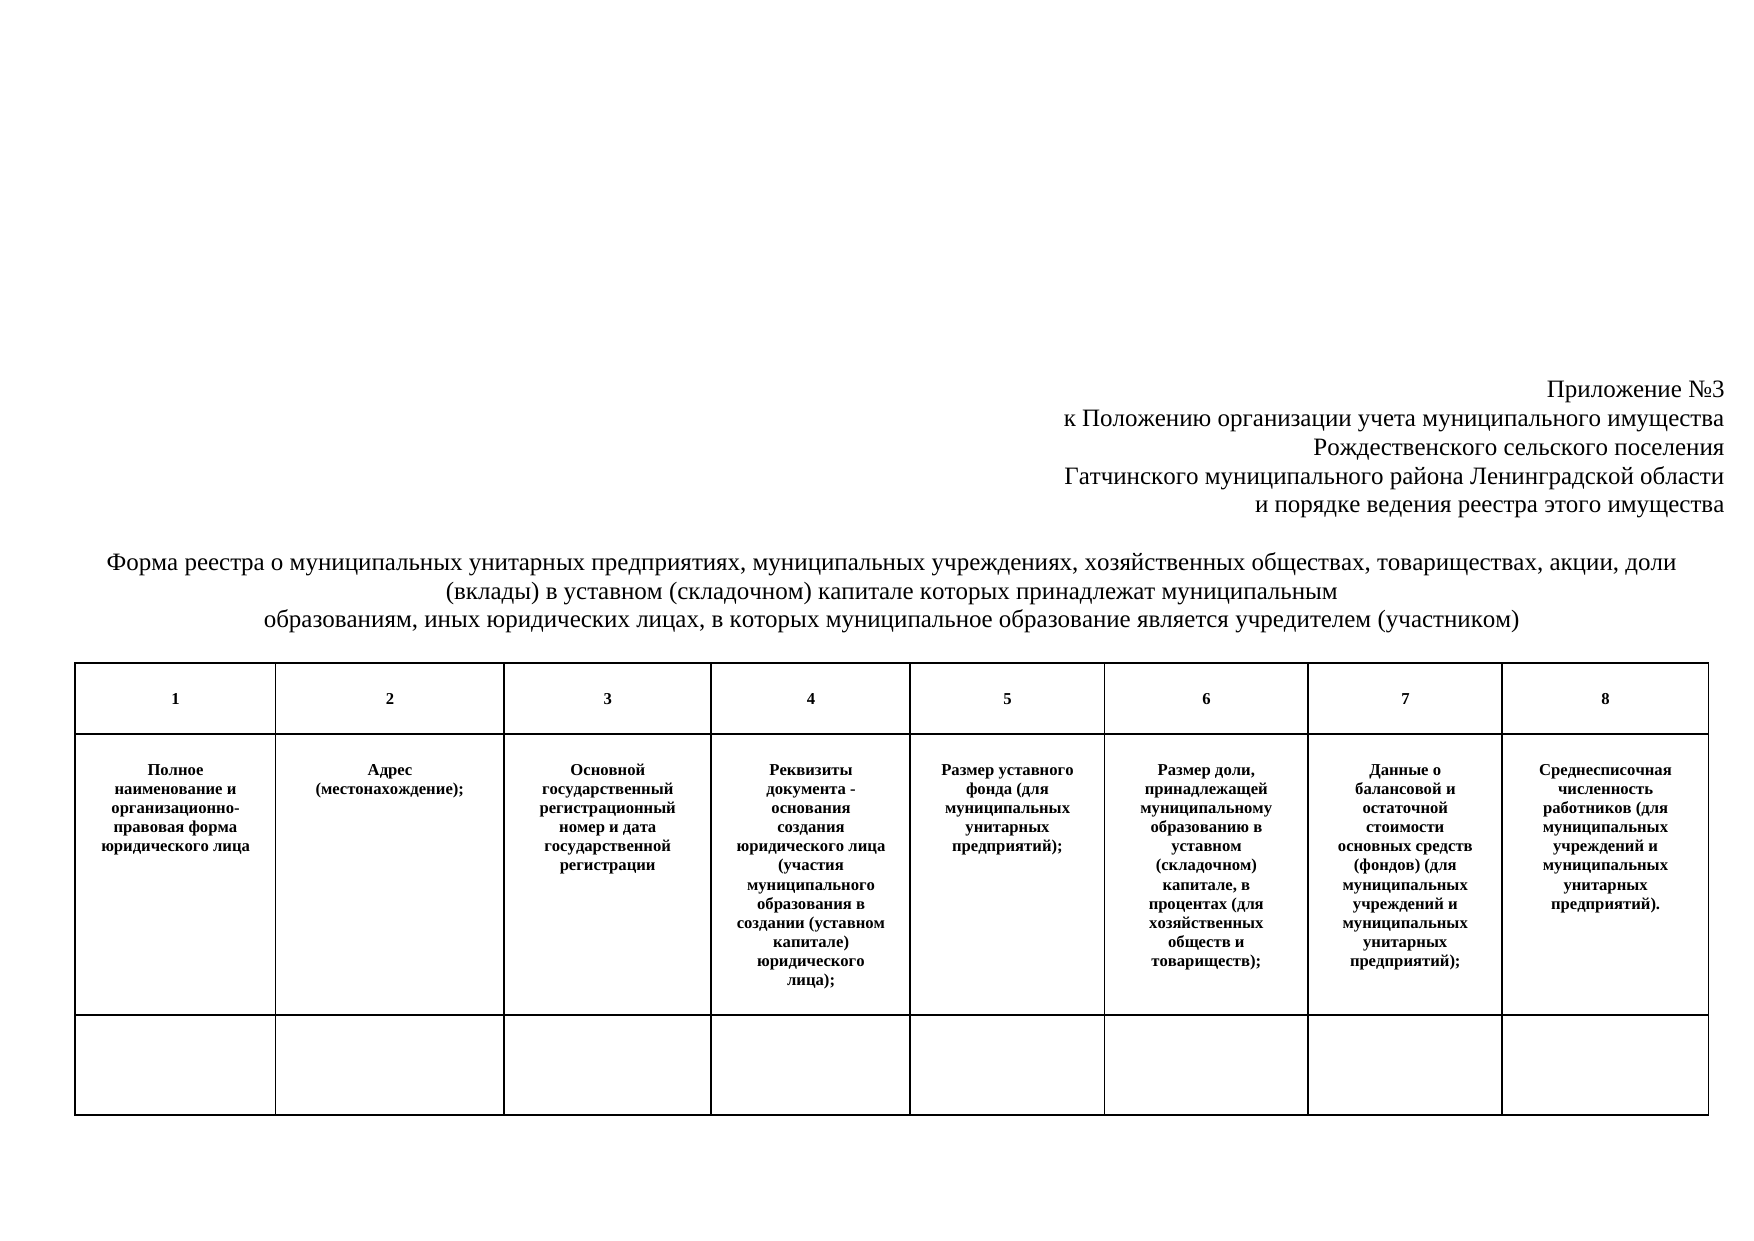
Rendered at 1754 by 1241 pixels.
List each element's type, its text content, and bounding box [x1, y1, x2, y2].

text Рождественского сельского поселения [59, 432, 1724, 461]
table_header 6 [1105, 664, 1307, 733]
text Приложение №3 [59, 374, 1724, 403]
text образованиям, иных юридических лицах, в которых муниципальное образование является учредителем (участником) [59, 604, 1724, 633]
table_cell [1105, 1016, 1307, 1114]
table_header 8 [1503, 664, 1708, 733]
table_cell [1503, 1016, 1708, 1114]
text Форма реестра о муниципальных унитарных предприятиях, муниципальных учреждениях, хозяйственных обществах, товариществах, акции, доли (вклады) в уставном (складочном) капитале которых принадлежат муниципальным [59, 547, 1724, 604]
table_header 1 [76, 664, 275, 733]
table_cell Полное наименование и организационно-правовая форма юридического лица [76, 735, 275, 1014]
table_cell [712, 1016, 909, 1114]
table_cell Данные о балансовой и остаточной стоимости основных средств (фондов) (для муниципальных учреждений и муниципальных унитарных предприятий); [1309, 735, 1501, 1014]
table_cell Адрес (местонахождение); [276, 735, 503, 1014]
table_cell Среднесписочная численность работников (для муниципальных учреждений и муниципальных унитарных предприятий). [1503, 735, 1708, 1014]
table_header 5 [911, 664, 1104, 733]
table_header 2 [276, 664, 503, 733]
table_header 7 [1309, 664, 1501, 733]
text Гатчинского муниципального района Ленинградской области [59, 461, 1724, 489]
table_cell Реквизиты документа - основания создания юридического лица (участия муниципального образования в создании (уставном капитале) юридического лица); [712, 735, 909, 1014]
table_cell [505, 1016, 710, 1114]
text к Положению организации учета муниципального имущества [59, 403, 1724, 432]
text и порядке ведения реестра этого имущества [59, 489, 1724, 518]
table_cell [276, 1016, 503, 1114]
table_cell [76, 1016, 275, 1114]
table_header 4 [712, 664, 909, 733]
table_cell [911, 1016, 1104, 1114]
table_cell Размер доли, принадлежащей муниципальному образованию в уставном (складочном) капитале, в процентах (для хозяйственных обществ и товариществ); [1105, 735, 1307, 1014]
table_cell [1309, 1016, 1501, 1114]
table_header 3 [505, 664, 710, 733]
table_cell Размер уставного фонда (для муниципальных унитарных предприятий); [911, 735, 1104, 1014]
table_cell Основной государственный регистрационный номер и дата государственной регистрации [505, 735, 710, 1014]
